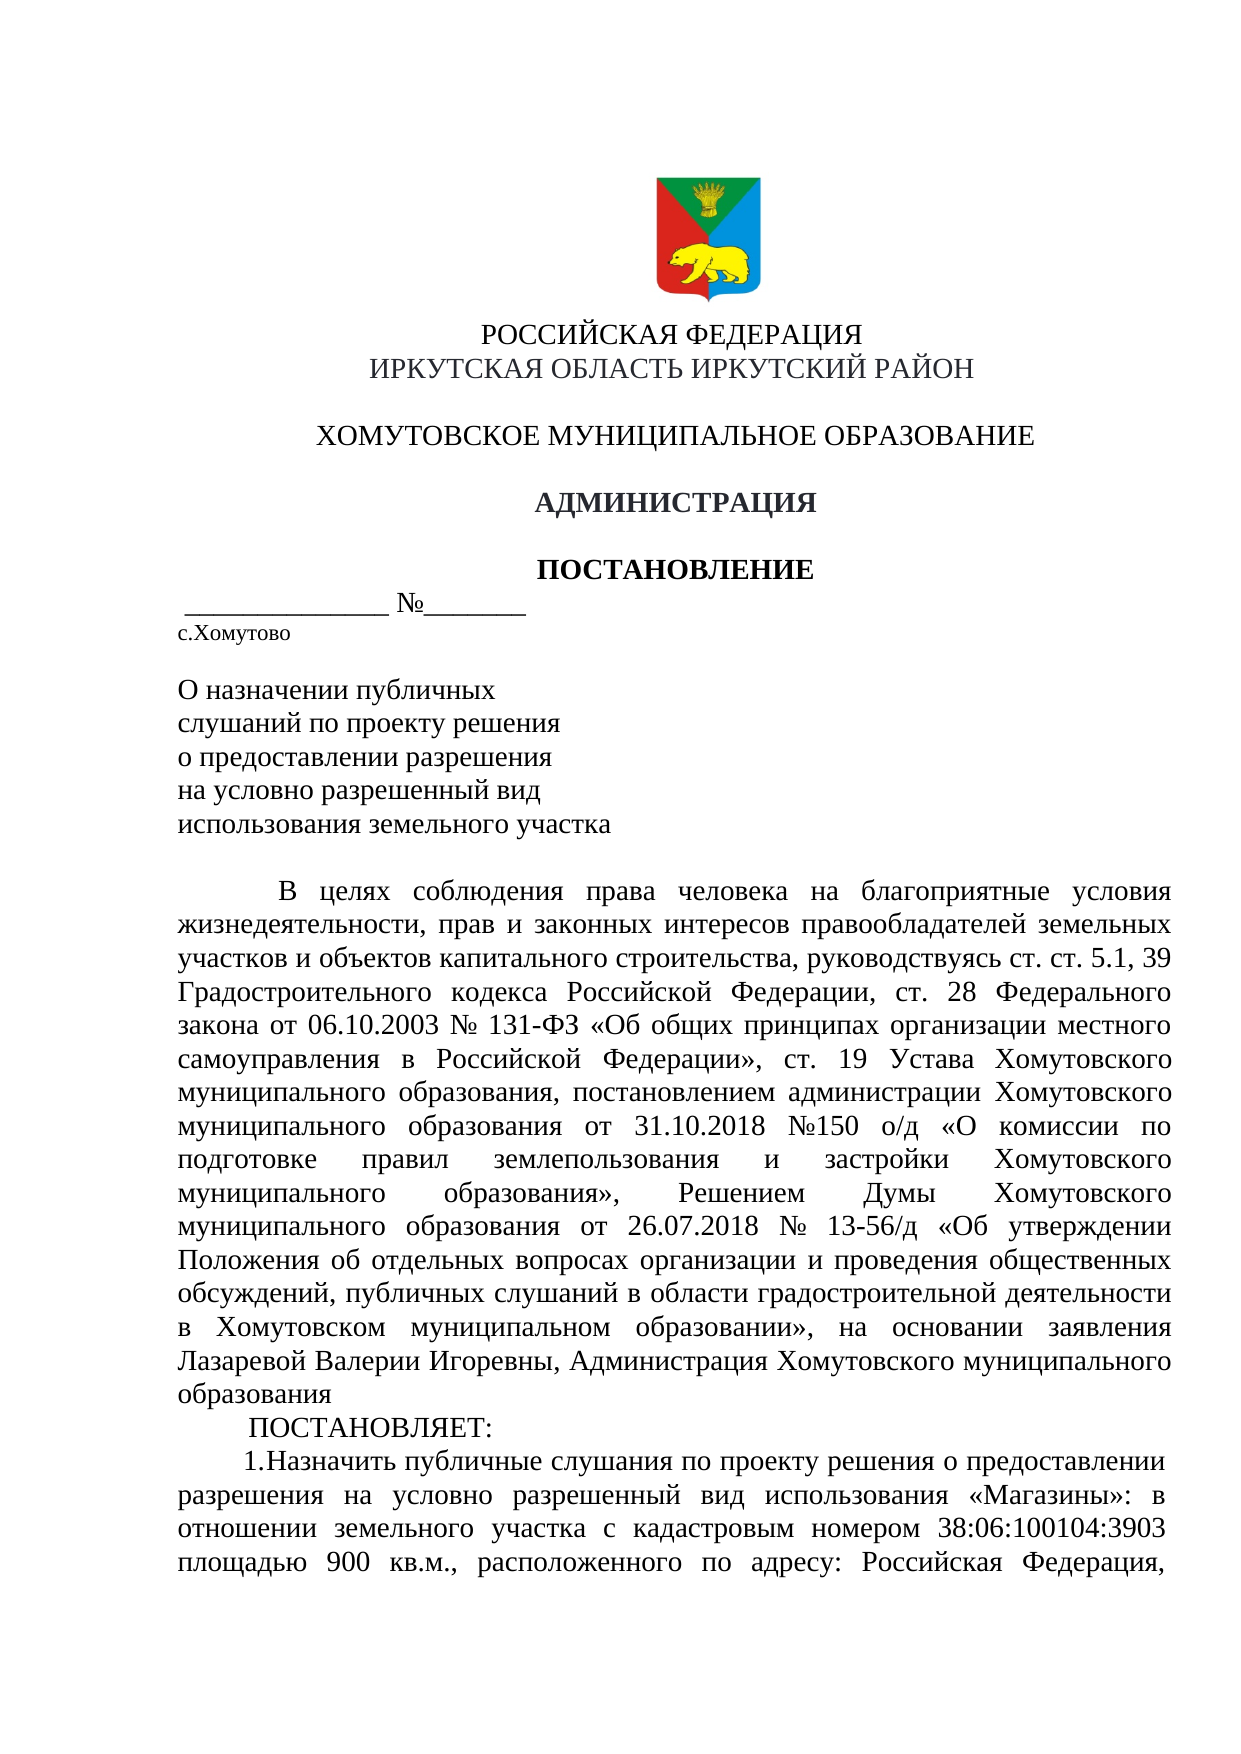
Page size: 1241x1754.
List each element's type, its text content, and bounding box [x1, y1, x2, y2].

subtitle АДМИНИСТРАЦИЯ [177, 485, 1167, 518]
text ХОМУТОВСКОЕ МУНИЦИПАЛЬНОЕ ОБРАЗОВАНИЕ [177, 418, 1167, 451]
text использования земельного участка [177, 806, 1167, 839]
text О назначении публичных [177, 672, 1167, 705]
text на условно разрешенный вид [177, 772, 1167, 806]
picture [648, 162, 769, 318]
text ______________ №_______ [177, 586, 1167, 619]
text ПОСТАНОВЛЯЕТ: [177, 1410, 1172, 1443]
subtitle ПОСТАНОВЛЕНИЕ [177, 552, 1167, 586]
text В целях соблюдения права человека на благоприятные условия жизнедеятельности, прав и законных интересов правообладателей земельных участков и объектов капитального строительства, руководствуясь ст. ст. 5.1, 39 Градостроительного кодекса Российской Федерации, ст. 28 Федерального закона от 06.10.2003 № 131-ФЗ «Об общих принципах организации местного самоуправления в Российской Федерации», ст. 19 Устава Хомутовского муниципального образования, постановлением администрации Хомутовского муниципального образования от 31.10.2018 №150 о/д «О комиссии по подготовке правил землепользования и застройки Хомутовского муниципального образования», Решением Думы Хомутовского муниципального образования от 26.07.2018 № 13-56/д «Об утверждении Положения об отдельных вопросах организации и проведения общественных обсуждений, публичных слушаний в области градостроительной деятельности в Хомутовском муниципальном образовании», на основании заявления Лазаревой Валерии Игоревны, Администрация Хомутовского муниципального образования [177, 873, 1172, 1410]
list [177, 1443, 1167, 1577]
text слушаний по проекту решения [177, 705, 1167, 739]
text о предоставлении разрешения [177, 739, 1167, 772]
subtitle ИРКУТСКАЯ ОБЛАСТЬ ИРКУТСКИЙ РАЙОН [177, 351, 1167, 384]
text с.Хомутово [177, 619, 1167, 645]
text РОССИЙСКАЯ ФЕДЕРАЦИЯ [177, 317, 1167, 351]
